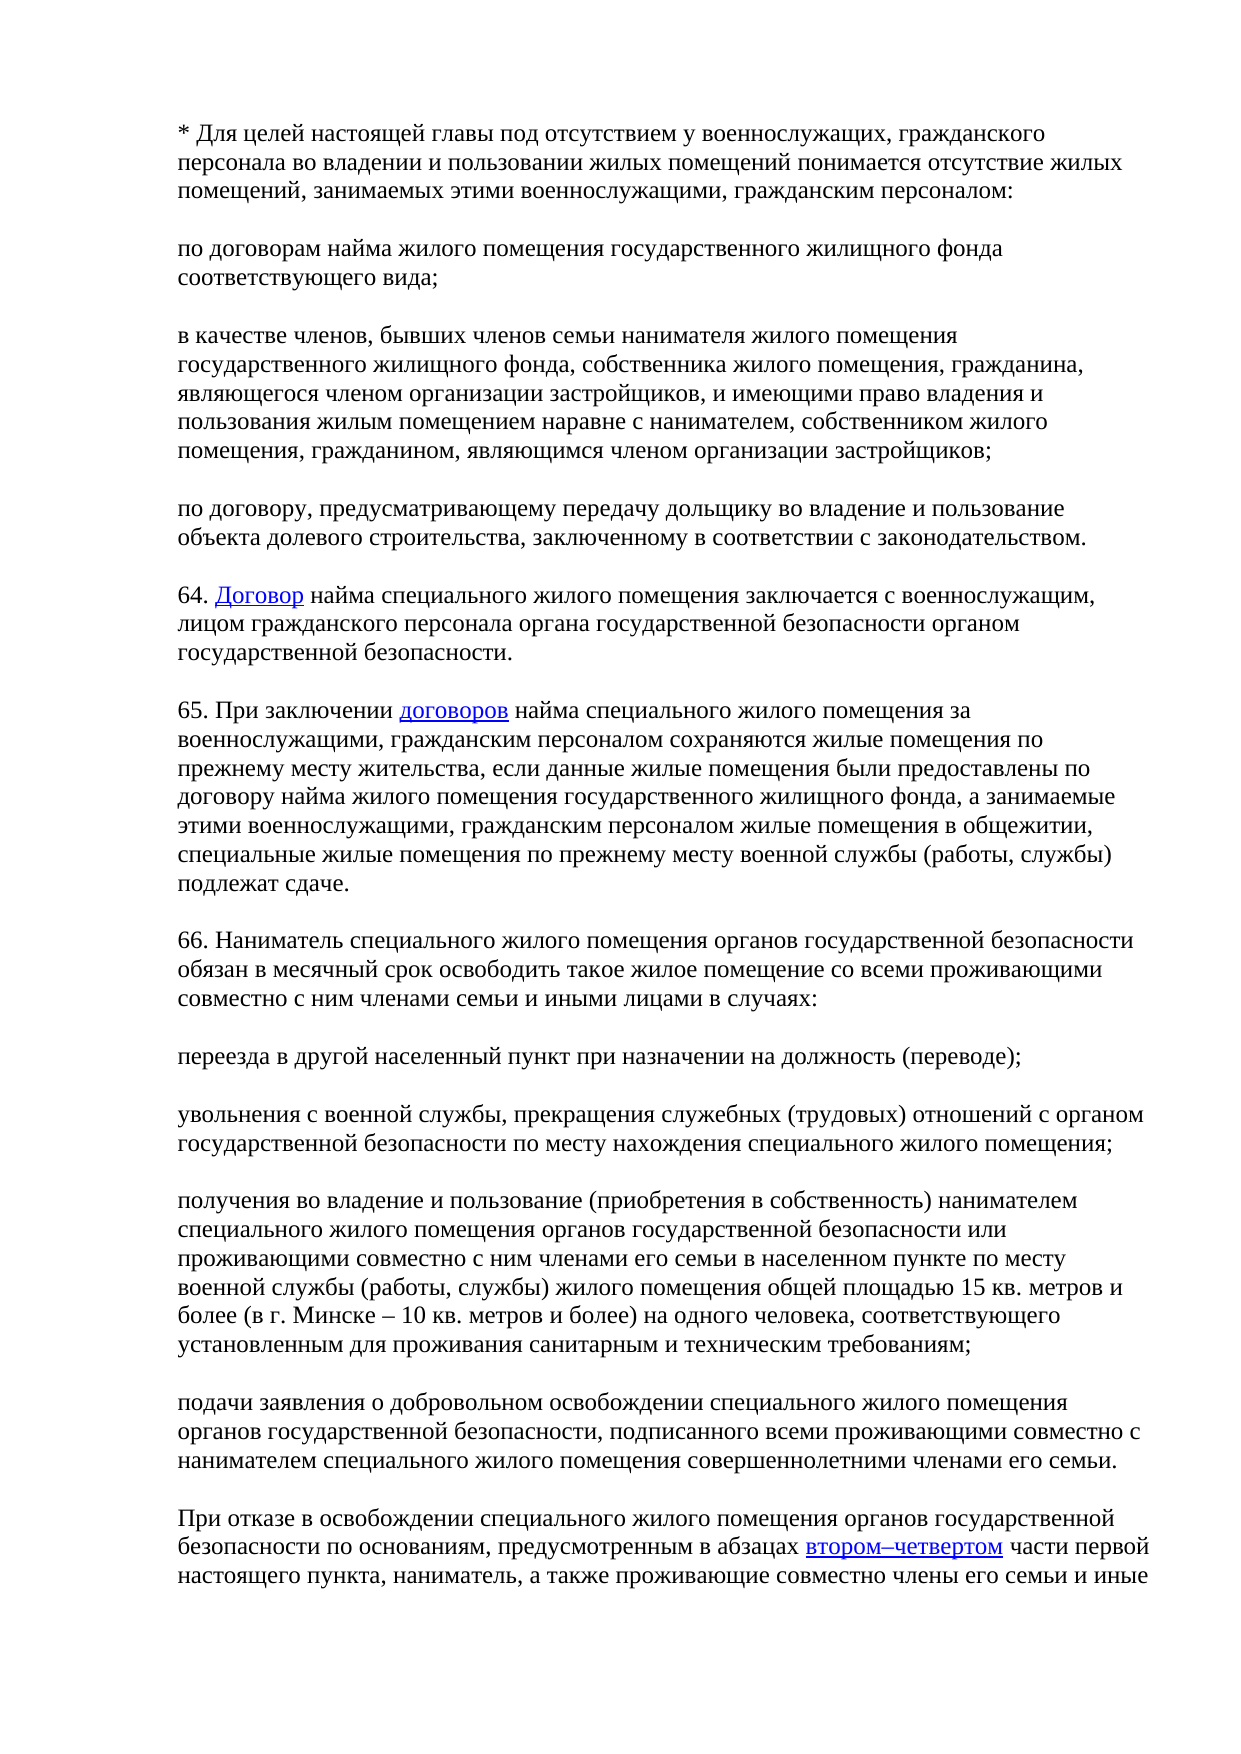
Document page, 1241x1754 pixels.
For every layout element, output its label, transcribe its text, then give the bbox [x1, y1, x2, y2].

text подачи заявления о добровольном освобождении специального жилого помещения органов государственной безопасности, подписанного всеми проживающими совместно с нанимателем специального жилого помещения совершеннолетними членами его семьи. [177, 1387, 1152, 1473]
text 64. Договор найма специального жилого помещения заключается с военнослужащим, лицом гражданского персонала органа государственной безопасности органом государственной безопасности. [177, 580, 1152, 666]
text по договорам найма жилого помещения государственного жилищного фонда соответствующего вида; [177, 233, 1152, 291]
text в качестве членов, бывших членов семьи нанимателя жилого помещения государственного жилищного фонда, собственника жилого помещения, гражданина, являющегося членом организации застройщиков, и имеющими право владения и пользования жилым помещением наравне с нанимателем, собственником жилого помещения, гражданином, являющимся членом организации застройщиков; [177, 320, 1152, 464]
text 66. Наниматель специального жилого помещения органов государственной безопасности обязан в месячный срок освободить такое жилое помещение со всеми проживающими совместно с ним членами семьи и иными лицами в случаях: [177, 926, 1152, 1012]
text * Для целей настоящей главы под отсутствием у военнослужащих, гражданского персонала во владении и пользовании жилых помещений понимается отсутствие жилых помещений, занимаемых этими военнослужащими, гражданским персоналом: [177, 118, 1152, 204]
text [177, 1503, 1152, 1589]
text увольнения с военной службы, прекращения служебных (трудовых) отношений с органом государственной безопасности по месту нахождения специального жилого помещения; [177, 1099, 1152, 1156]
text по договору, предусматривающему передачу дольщику во владение и пользование объекта долевого строительства, заключенному в соответствии с законодательством. [177, 493, 1152, 551]
text получения во владение и пользование (приобретения в собственность) нанимателем специального жилого помещения органов государственной безопасности или проживающими совместно с ним членами его семьи в населенном пункте по месту военной службы (работы, службы) жилого помещения общей площадью 15 кв. метров и более (в г. Минске – 10 кв. метров и более) на одного человека, соответствующего установленным для проживания санитарным и техническим требованиям; [177, 1186, 1152, 1358]
text переезда в другой населенный пункт при назначении на должность (переводе); [177, 1041, 1152, 1070]
text 65. При заключении договоров найма специального жилого помещения за военнослужащими, гражданским персоналом сохраняются жилые помещения по прежнему месту жительства, если данные жилые помещения были предоставлены по договору найма жилого помещения государственного жилищного фонда, а занимаемые этими военнослужащими, гражданским персоналом жилые помещения в общежитии, специальные жилые помещения по прежнему месту военной службы (работы, службы) подлежат сдаче. [177, 695, 1152, 896]
